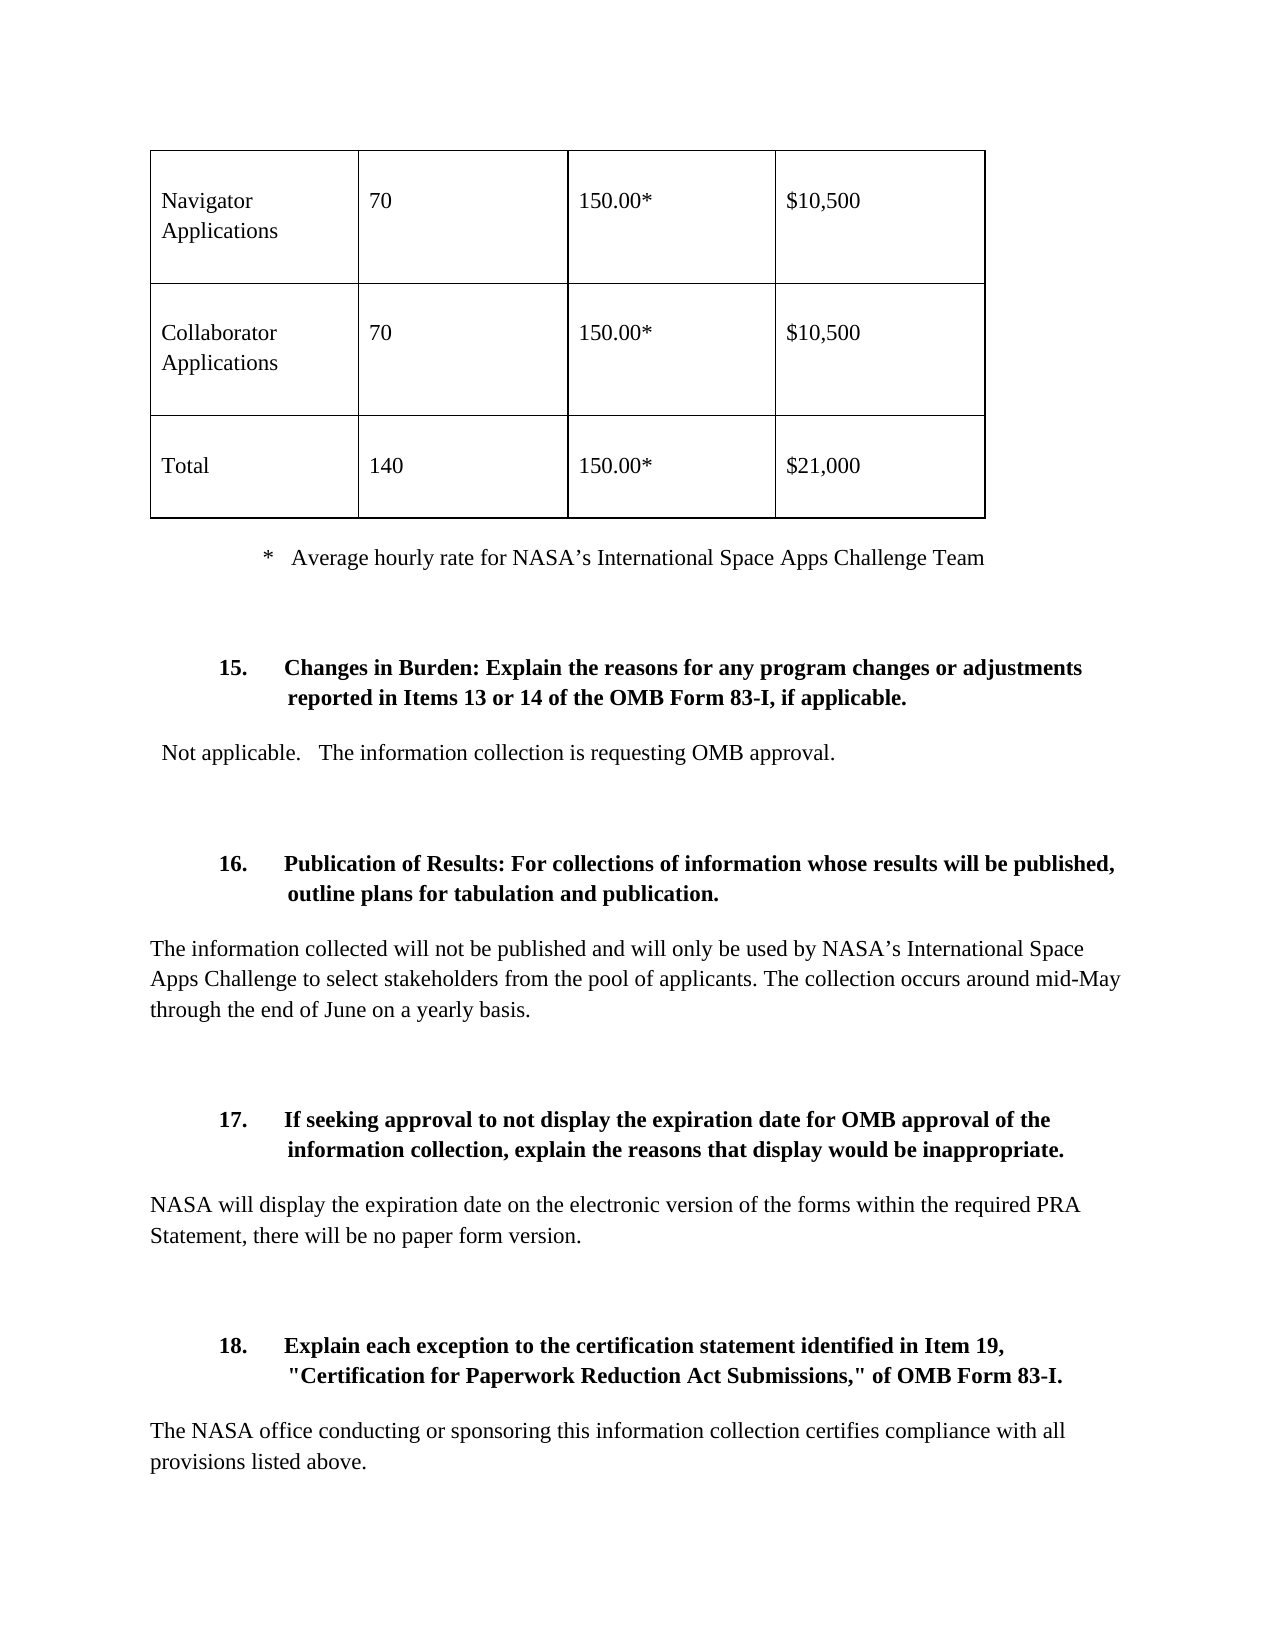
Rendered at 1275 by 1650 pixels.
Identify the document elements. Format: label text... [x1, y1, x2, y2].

table_cell $10,500 [776, 151, 984, 282]
table_cell 70 [359, 284, 567, 415]
text 15. Changes in Burden: Explain the reasons for any program changes or adjustments reported in Items 13 or 14 of the OMB Form 83-I, if applicable. [219, 654, 1125, 711]
table_cell Total [151, 416, 358, 517]
text The NASA office conducting or sponsoring this information collection certifies compliance with all provisions listed above. [150, 1417, 1125, 1474]
text NASA will display the expiration date on the electronic version of the forms within the required PRA Statement, there will be no paper form version. [150, 1191, 1125, 1248]
table_cell 150.00* [569, 151, 775, 282]
table_cell 150.00* [569, 284, 775, 415]
table_cell 70 [359, 151, 567, 282]
table_cell Navigator Applications [151, 151, 358, 282]
text 18. Explain each exception to the certification statement identified in Item 19, "Certification for Paperwork Reduction Act Submissions," of OMB Form 83-I. [219, 1332, 1125, 1389]
text * Average hourly rate for NASA’s International Space Apps Challenge Team [262, 543, 1125, 570]
text 17. If seeking approval to not display the expiration date for OMB approval of the information collection, explain the reasons that display would be inappropriate. [219, 1106, 1125, 1163]
table_cell $10,500 [776, 284, 984, 415]
text Not applicable. The information collection is requesting OMB approval. [150, 739, 1125, 766]
table_cell 150.00* [569, 416, 775, 517]
table_cell 140 [359, 416, 567, 517]
table_cell $21,000 [776, 416, 984, 517]
table_cell Collaborator Applications [151, 284, 358, 415]
text The information collected will not be published and will only be used by NASA’s International Space Apps Challenge to select stakeholders from the pool of applicants. The collection occurs around mid-May through the end of June on a yearly basis. [150, 935, 1125, 1022]
text 16. Publication of Results: For collections of information whose results will be published, outline plans for tabulation and publication. [219, 850, 1125, 906]
